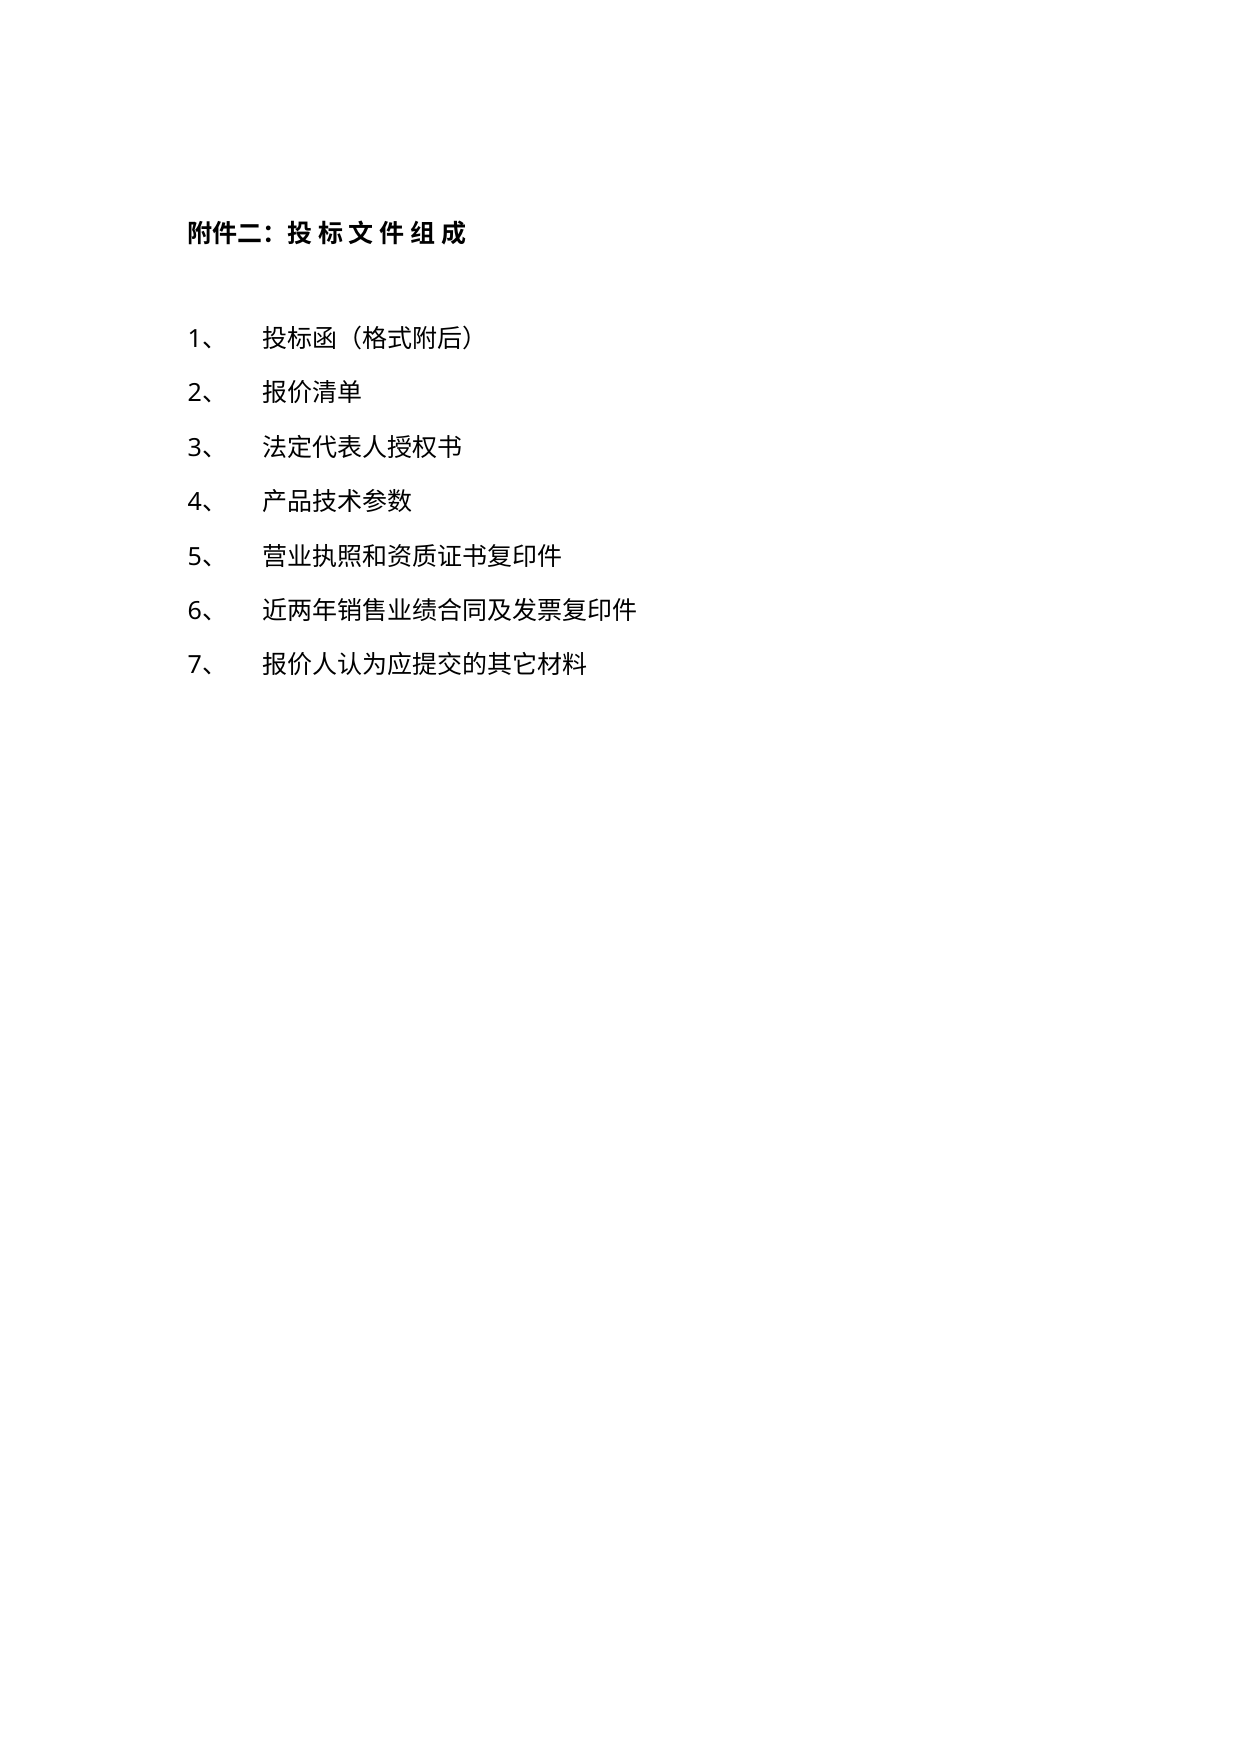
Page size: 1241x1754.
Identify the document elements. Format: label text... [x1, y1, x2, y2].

list 近两年销售业绩合同及发票复印件 [187, 590, 1053, 627]
text 附件二：投 标 文 件 组 成 [187, 213, 1053, 249]
list 产品技术参数 [187, 482, 1053, 518]
list 营业执照和资质证书复印件 [187, 536, 1053, 572]
list 报价人认为应提交的其它材料 [187, 645, 1053, 681]
list 报价清单 [187, 373, 1053, 409]
list 投标函（格式附后） [187, 318, 1053, 355]
list 法定代表人授权书 [187, 427, 1053, 463]
